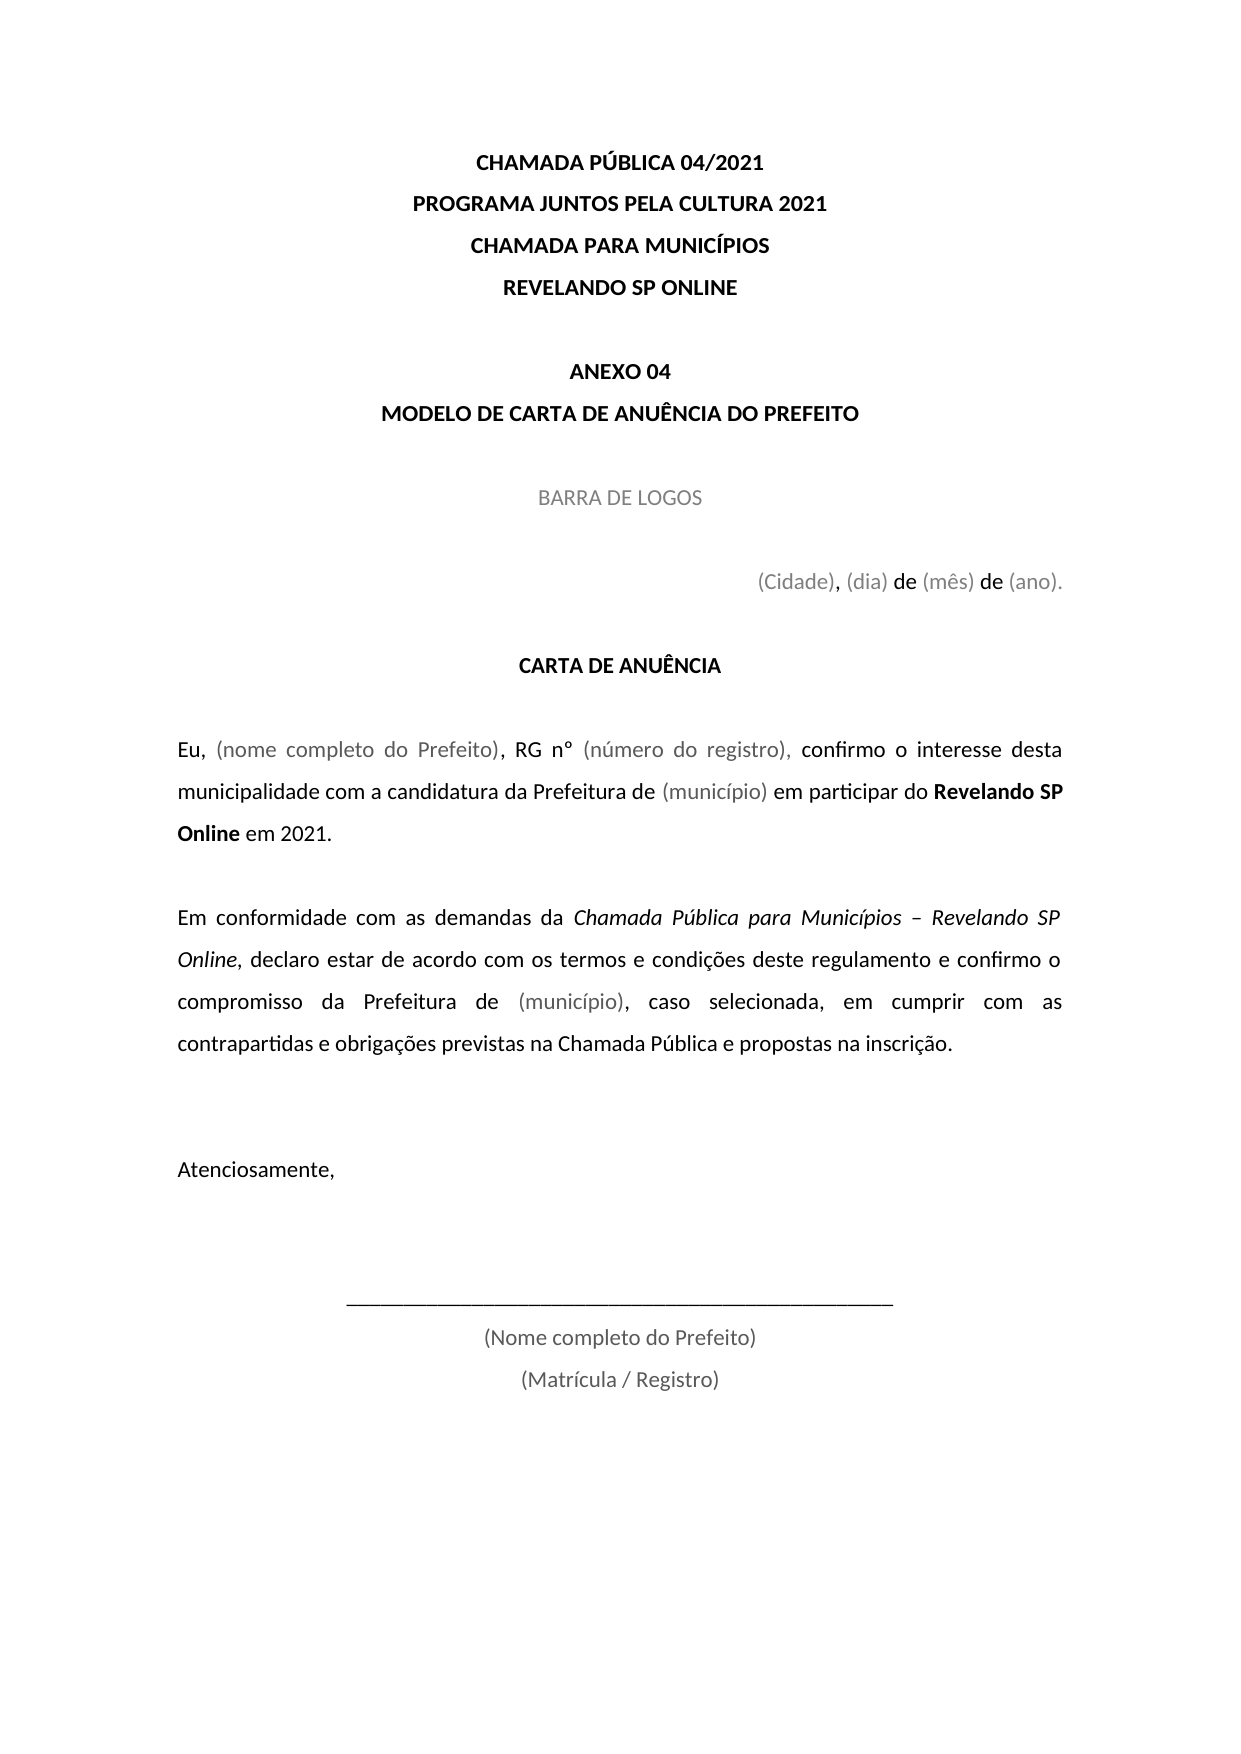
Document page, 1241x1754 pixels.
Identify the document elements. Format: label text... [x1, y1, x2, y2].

text ________________________________________________ [177, 1281, 1063, 1309]
text CHAMADA PARA MUNICÍPIOS [177, 232, 1063, 259]
text (Nome completo do Prefeito) [177, 1323, 1063, 1351]
text PROGRAMA JUNTOS PELA CULTURA 2021 [177, 189, 1063, 218]
text (Matrícula / Registro) [177, 1365, 1063, 1393]
text (Cidade), (dia) de (mês) de (ano). [177, 567, 1063, 595]
text MODELO DE CARTA DE ANUÊNCIA DO PREFEITO [177, 399, 1063, 427]
text Atenciosamente, [177, 1155, 1063, 1183]
text Em conformidade com as demandas da Chamada Pública para Municípios – Revelando SP Online, declaro estar de acordo com os termos e condições deste regulamento e confirmo o compromisso da Prefeitura de (município), caso selecionada, em cumprir com as contrapartidas e obrigações previstas na Chamada Pública e propostas na inscrição. [177, 903, 1063, 1057]
text Eu, (nome completo do Prefeito), RG nº (número do registro), confirmo o interesse desta municipalidade com a candidatura da Prefeitura de (município) em participar do Revelando SP Online em 2021. [177, 735, 1063, 847]
text ANEXO 04 [177, 357, 1063, 386]
text CHAMADA PÚBLICA 04/2021 [177, 148, 1063, 176]
text CARTA DE ANUÊNCIA [177, 651, 1063, 679]
text REVELANDO SP ONLINE [177, 273, 1063, 302]
text BARRA DE LOGOS [177, 483, 1063, 511]
